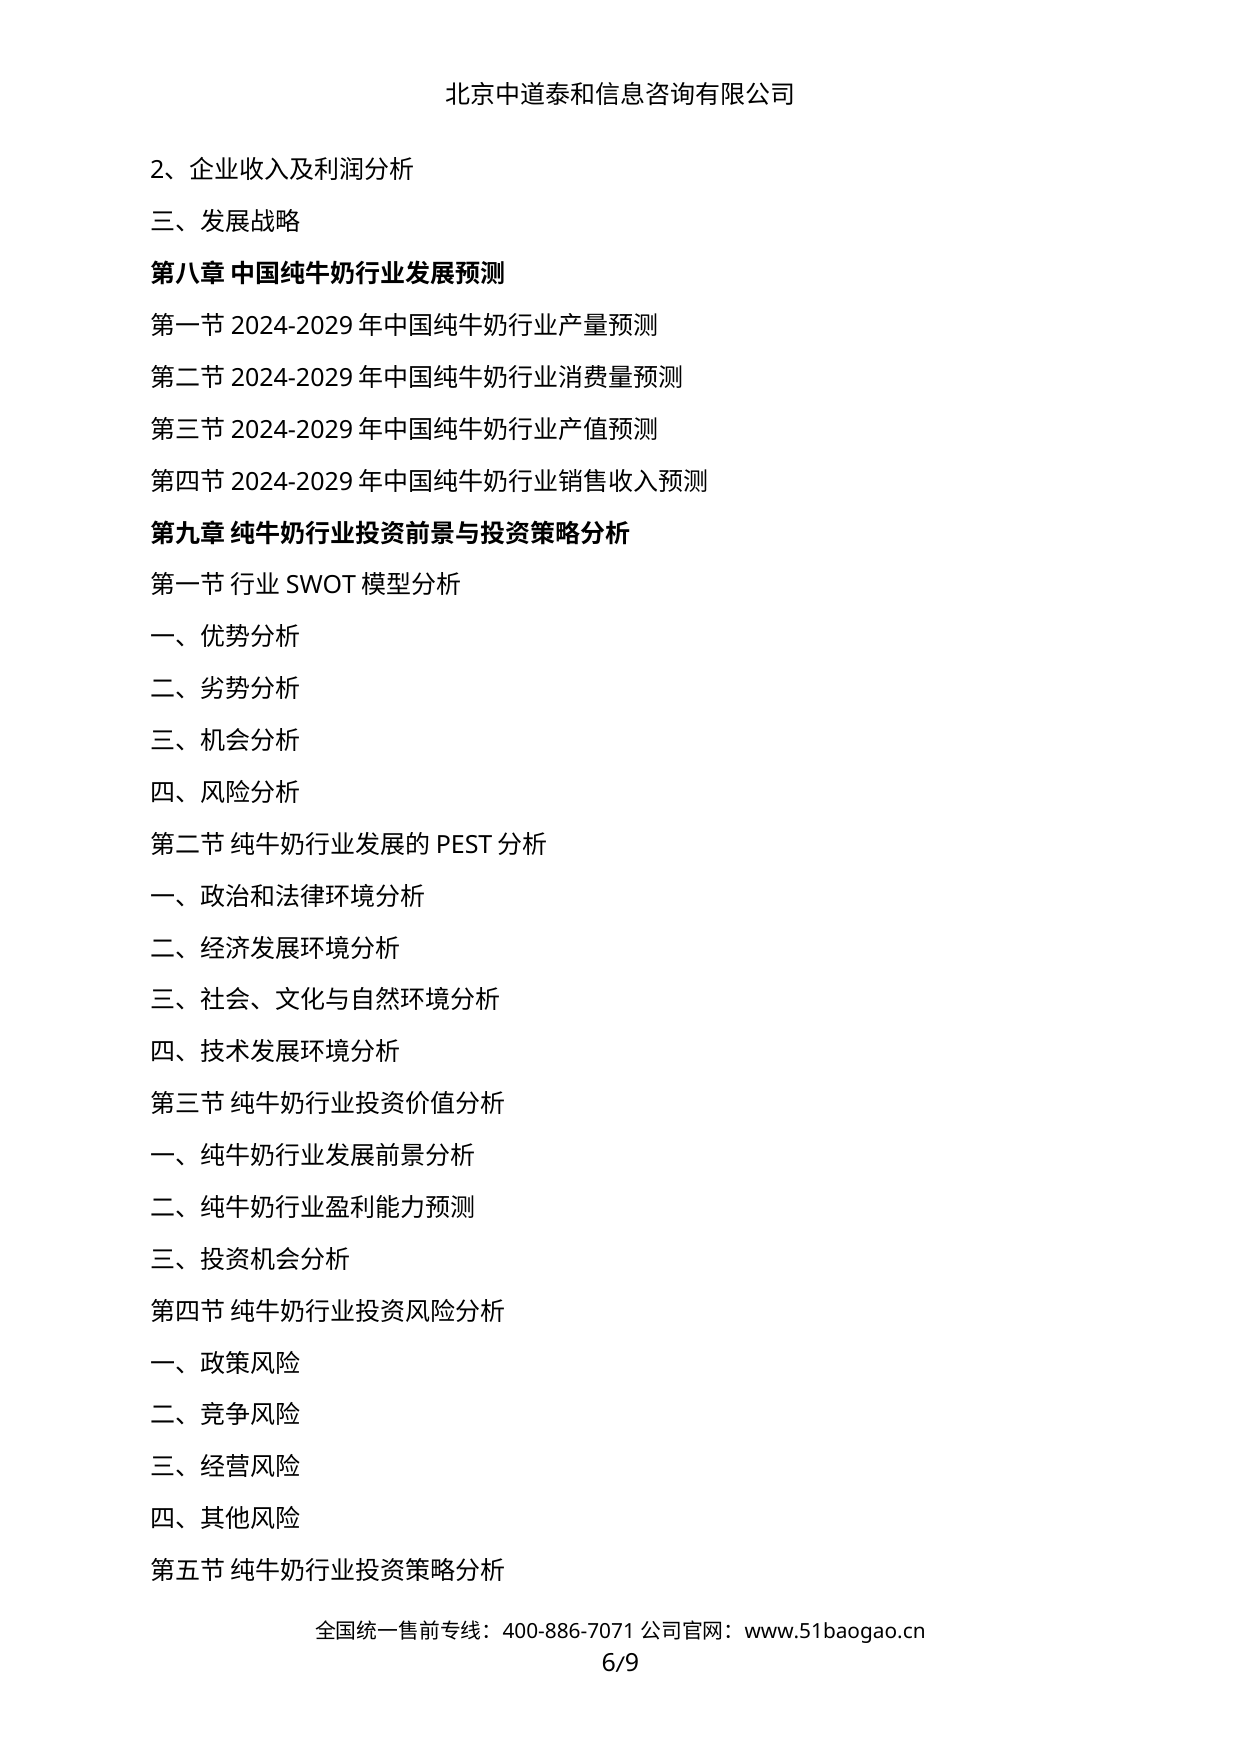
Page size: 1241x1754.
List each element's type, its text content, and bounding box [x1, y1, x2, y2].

text 三、投资机会分析 [150, 1239, 1090, 1276]
text 第九章 纯牛奶行业投资前景与投资策略分析 [150, 513, 1090, 549]
text 四、其他风险 [150, 1499, 1090, 1535]
text 第一节 2024-2029年中国纯牛奶行业产量预测 [150, 306, 1090, 342]
text 二、纯牛奶行业盈利能力预测 [150, 1187, 1090, 1224]
text 三、机会分析 [150, 721, 1090, 757]
text 第四节 2024-2029年中国纯牛奶行业销售收入预测 [150, 461, 1090, 497]
text 四、技术发展环境分析 [150, 1032, 1090, 1068]
text 一、优势分析 [150, 617, 1090, 653]
text 第八章 中国纯牛奶行业发展预测 [150, 254, 1090, 290]
text 四、风险分析 [150, 772, 1090, 809]
text 一、政治和法律环境分析 [150, 876, 1090, 912]
text 一、纯牛奶行业发展前景分析 [150, 1136, 1090, 1172]
text 三、社会、文化与自然环境分析 [150, 980, 1090, 1016]
text 第三节 2024-2029年中国纯牛奶行业产值预测 [150, 409, 1090, 446]
text 第二节 纯牛奶行业发展的PEST分析 [150, 824, 1090, 861]
text 二、竞争风险 [150, 1395, 1090, 1431]
text 二、经济发展环境分析 [150, 928, 1090, 964]
text 二、劣势分析 [150, 669, 1090, 705]
text 第五节 纯牛奶行业投资策略分析 [150, 1551, 1090, 1587]
text 2、企业收入及利润分析 [150, 150, 1090, 186]
text 第一节 行业SWOT模型分析 [150, 565, 1090, 601]
text 一、政策风险 [150, 1343, 1090, 1379]
text 第三节 纯牛奶行业投资价值分析 [150, 1084, 1090, 1120]
text 三、经营风险 [150, 1447, 1090, 1483]
text 第二节 2024-2029年中国纯牛奶行业消费量预测 [150, 357, 1090, 394]
text 第四节 纯牛奶行业投资风险分析 [150, 1291, 1090, 1327]
text 三、发展战略 [150, 202, 1090, 238]
